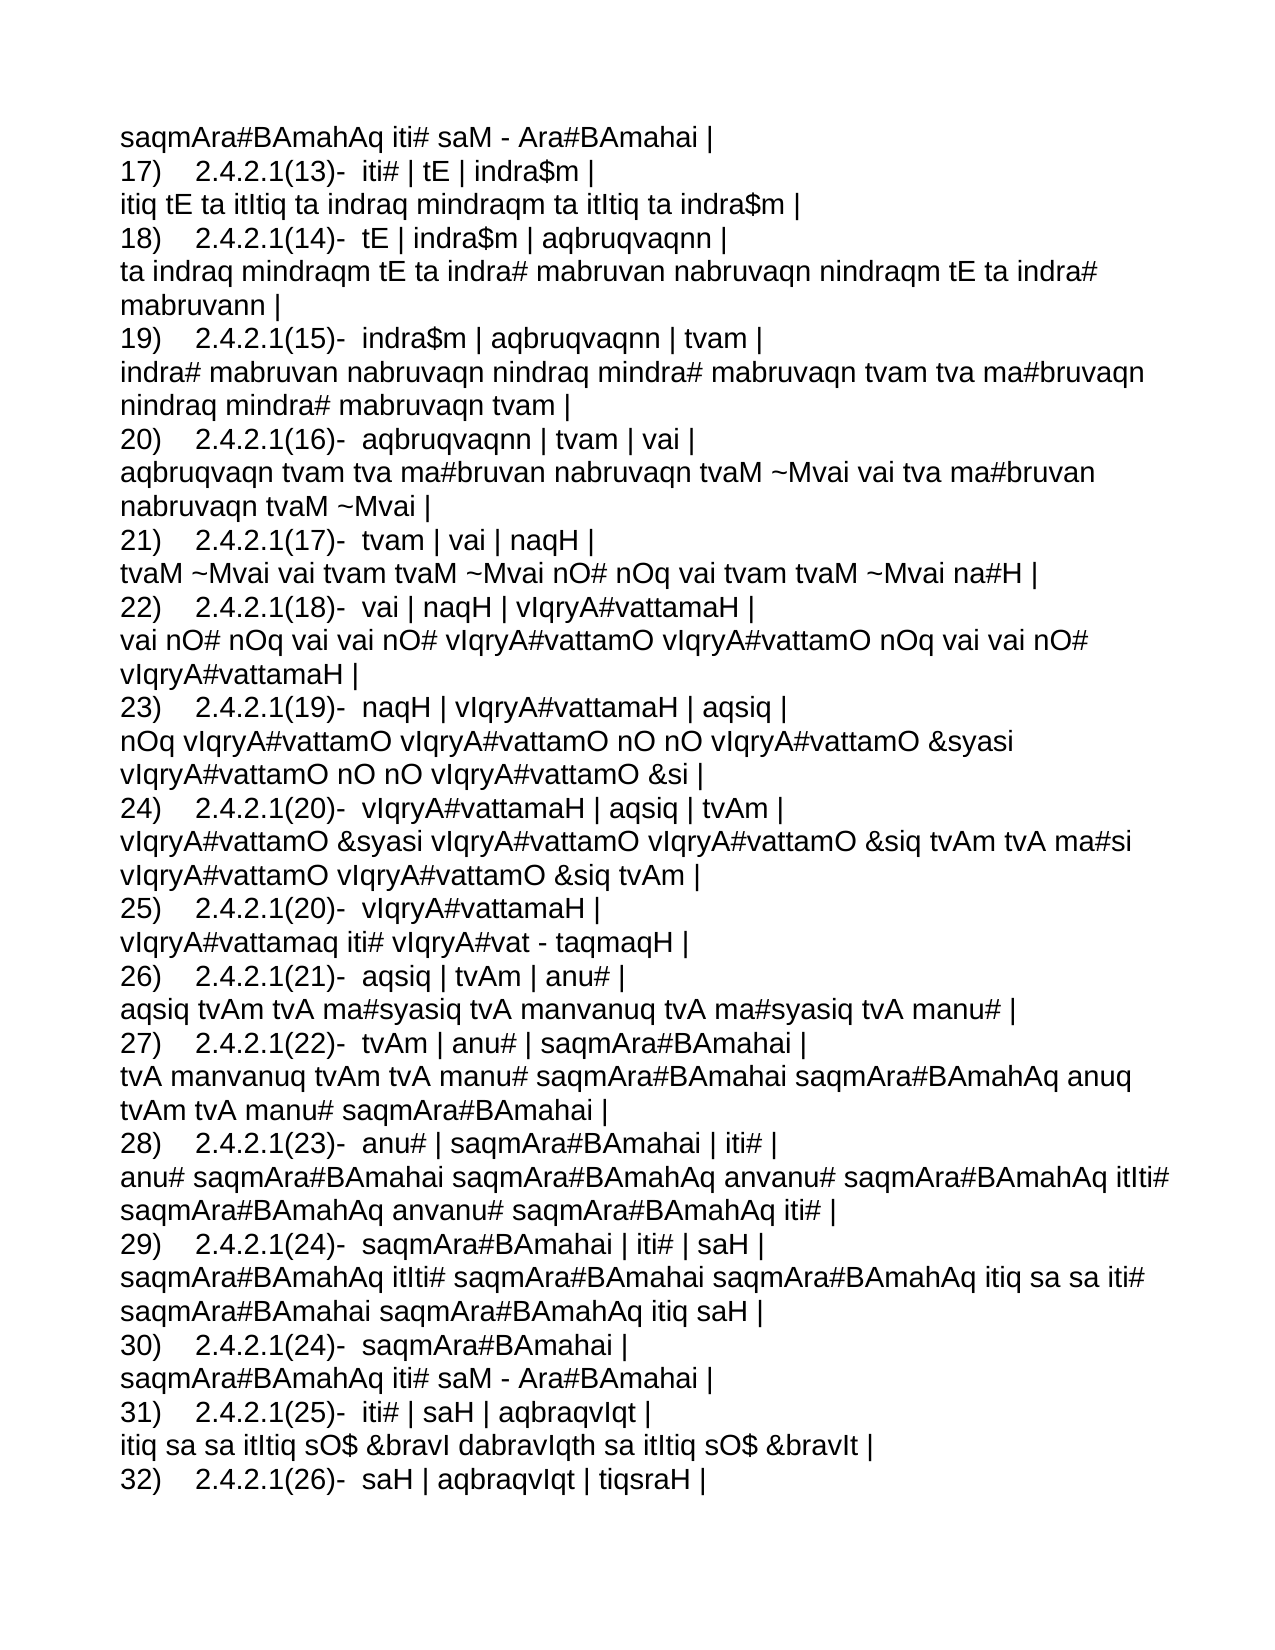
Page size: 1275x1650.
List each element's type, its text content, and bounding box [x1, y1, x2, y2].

text saqmAra#BAmahAq iti# saM - Ara#BAmahai | [120, 120, 1200, 153]
text 22) 2.4.2.1(18)- vai | naqH | vIqryA#vattamaH | [120, 589, 1200, 623]
text 28) 2.4.2.1(23)- anu# | saqmAra#BAmahai | iti# | [120, 1126, 1200, 1160]
text ta indraq mindraqm tE ta indra# mabruvan nabruvaqn nindraqm tE ta indra# mabruvann | [120, 254, 1200, 321]
text anu# saqmAra#BAmahai saqmAra#BAmahAq anvanu# saqmAra#BAmahAq itIti# saqmAra#BAmahAq anvanu# saqmAra#BAmahAq iti# | [120, 1160, 1200, 1227]
text tvaM ~Mvai vai tvam tvaM ~Mvai nO# nOq vai tvam tvaM ~Mvai na#H | [120, 556, 1200, 589]
text 30) 2.4.2.1(24)- saqmAra#BAmahai | [120, 1327, 1200, 1361]
text vIqryA#vattamO &syasi vIqryA#vattamO vIqryA#vattamO &siq tvAm tvA ma#si vIqryA#vattamO vIqryA#vattamO &siq tvAm | [120, 824, 1200, 891]
text saqmAra#BAmahAq iti# saM - Ara#BAmahai | [120, 1361, 1200, 1394]
text 23) 2.4.2.1(19)- naqH | vIqryA#vattamaH | aqsiq | [120, 690, 1200, 724]
text 19) 2.4.2.1(15)- indra$m | aqbruqvaqnn | tvam | [120, 321, 1200, 355]
text 32) 2.4.2.1(26)- saH | aqbraqvIqt | tiqsraH | [120, 1462, 1200, 1495]
text indra# mabruvan nabruvaqn nindraq mindra# mabruvaqn tvam tva ma#bruvaqn nindraq mindra# mabruvaqn tvam | [120, 355, 1200, 422]
text 31) 2.4.2.1(25)- iti# | saH | aqbraqvIqt | [120, 1394, 1200, 1428]
text 17) 2.4.2.1(13)- iti# | tE | indra$m | [120, 153, 1200, 187]
text 21) 2.4.2.1(17)- tvam | vai | naqH | [120, 522, 1200, 556]
text nOq vIqryA#vattamO vIqryA#vattamO nO nO vIqryA#vattamO &syasi vIqryA#vattamO nO nO vIqryA#vattamO &si | [120, 724, 1200, 791]
text vai nO# nOq vai vai nO# vIqryA#vattamO vIqryA#vattamO nOq vai vai nO# vIqryA#vattamaH | [120, 623, 1200, 690]
text aqbruqvaqn tvam tva ma#bruvan nabruvaqn tvaM ~Mvai vai tva ma#bruvan nabruvaqn tvaM ~Mvai | [120, 455, 1200, 522]
text vIqryA#vattamaq iti# vIqryA#vat - taqmaqH | [120, 925, 1200, 958]
text aqsiq tvAm tvA ma#syasiq tvA manvanuq tvA ma#syasiq tvA manu# | [120, 992, 1200, 1026]
text 29) 2.4.2.1(24)- saqmAra#BAmahai | iti# | saH | [120, 1227, 1200, 1260]
text itiq sa sa itItiq sO$ &bravI dabravIqth sa itItiq sO$ &bravIt | [120, 1428, 1200, 1462]
text tvA manvanuq tvAm tvA manu# saqmAra#BAmahai saqmAra#BAmahAq anuq tvAm tvA manu# saqmAra#BAmahai | [120, 1059, 1200, 1126]
text 24) 2.4.2.1(20)- vIqryA#vattamaH | aqsiq | tvAm | [120, 791, 1200, 824]
text itiq tE ta itItiq ta indraq mindraqm ta itItiq ta indra$m | [120, 187, 1200, 221]
text 18) 2.4.2.1(14)- tE | indra$m | aqbruqvaqnn | [120, 221, 1200, 254]
text 20) 2.4.2.1(16)- aqbruqvaqnn | tvam | vai | [120, 422, 1200, 455]
text 25) 2.4.2.1(20)- vIqryA#vattamaH | [120, 891, 1200, 925]
text 27) 2.4.2.1(22)- tvAm | anu# | saqmAra#BAmahai | [120, 1026, 1200, 1059]
text saqmAra#BAmahAq itIti# saqmAra#BAmahai saqmAra#BAmahAq itiq sa sa iti# saqmAra#BAmahai saqmAra#BAmahAq itiq saH | [120, 1260, 1200, 1327]
text 26) 2.4.2.1(21)- aqsiq | tvAm | anu# | [120, 958, 1200, 992]
